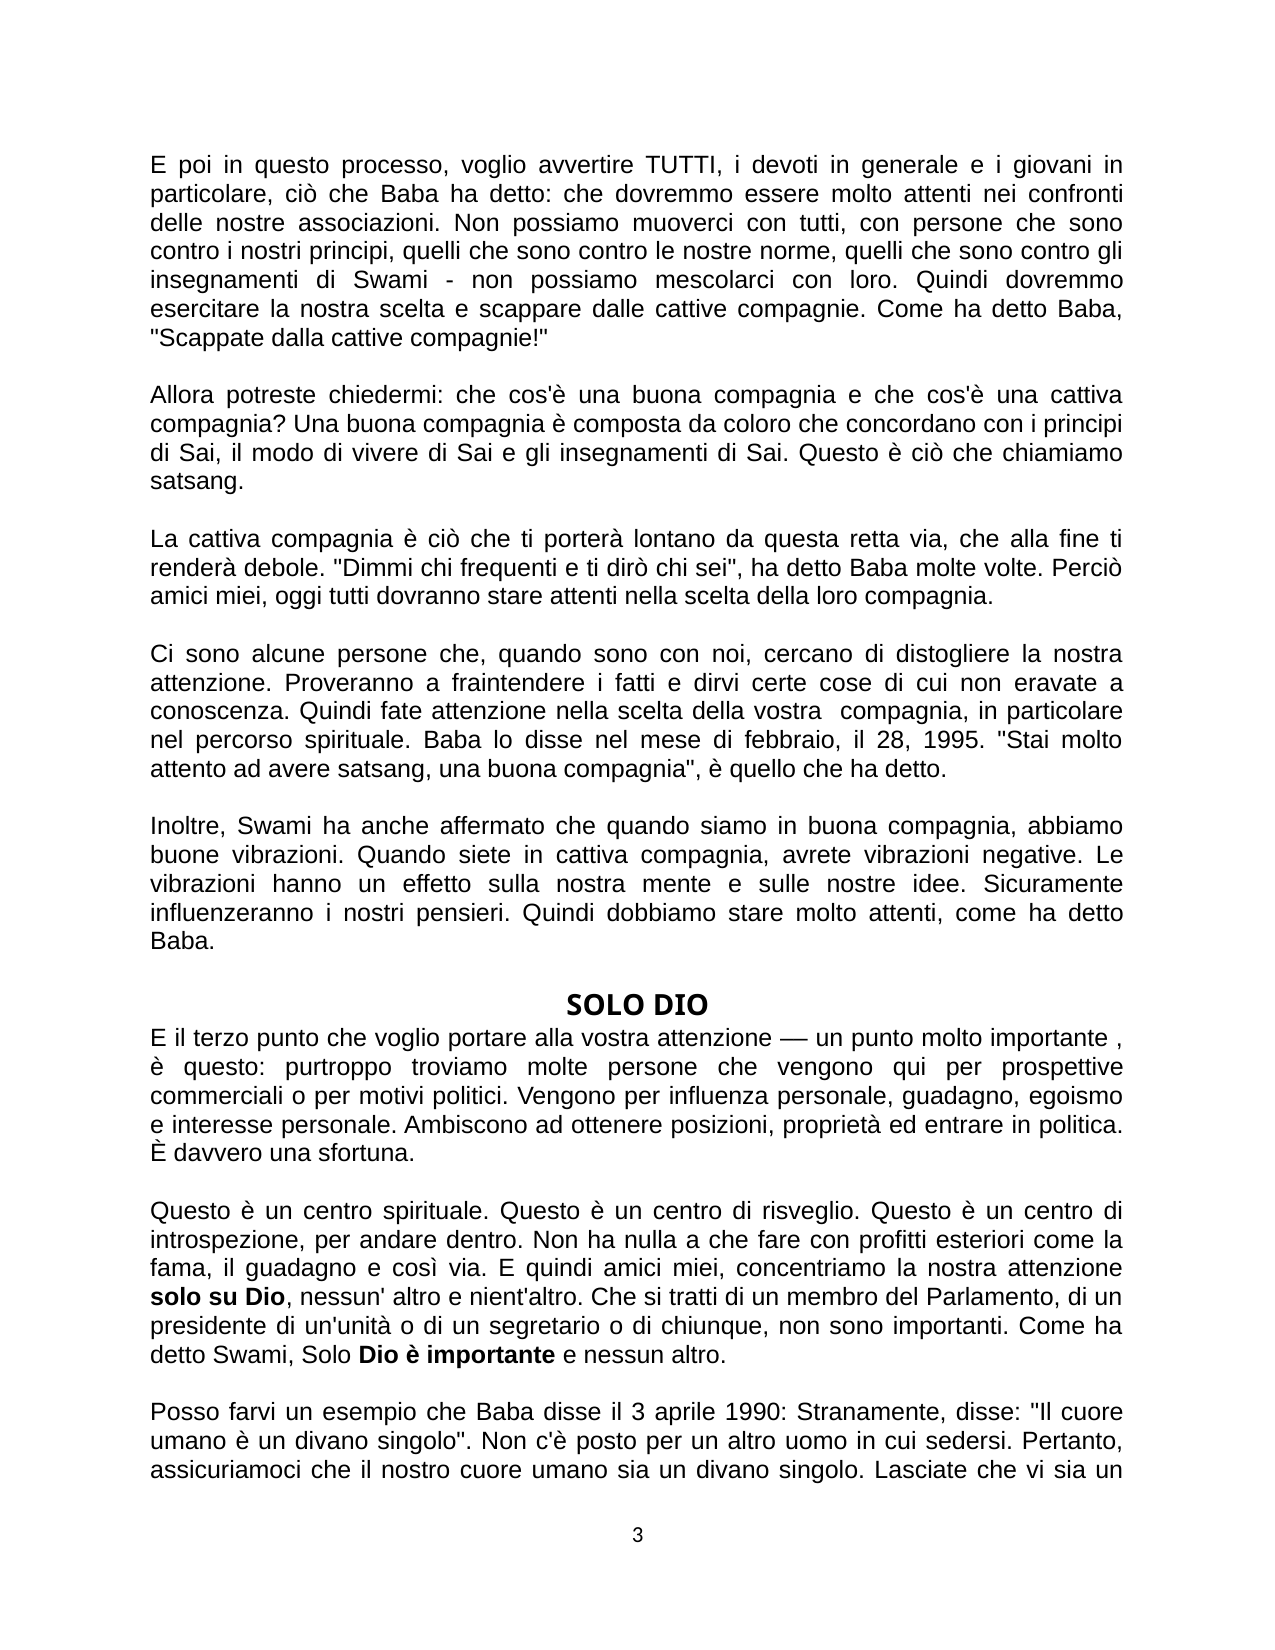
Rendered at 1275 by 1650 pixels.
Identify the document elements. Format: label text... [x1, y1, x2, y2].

text Questo è un centro spirituale. Questo è un centro di risveglio. Questo è un centro di introspezione, per andare dentro. Non ha nulla a che fare con profitti esteriori come la fama, il guadagno e così via. E quindi amici miei, concentriamo la nostra attenzione solo su Dio, nessun' altro e nient'altro. Che si tratti di un membro del Parlamento, di un presidente di un'unità o di un segretario o di chiunque, non sono importanti. Come ha detto Swami, Solo Dio è importante e nessun altro. [150, 1196, 1125, 1368]
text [150, 1397, 1125, 1483]
text SOLO DIO [150, 984, 1125, 1023]
text Inoltre, Swami ha anche affermato che quando siamo in buona compagnia, abbiamo buone vibrazioni. Quando siete in cattiva compagnia, avrete vibrazioni negative. Le vibrazioni hanno un effetto sulla nostra mente e sulle nostre idee. Sicuramente influenzeranno i nostri pensieri. Quindi dobbiamo stare molto attenti, come ha detto Baba. [150, 811, 1125, 955]
text Allora potreste chiedermi: che cos'è una buona compagnia e che cos'è una cattiva compagnia? Una buona compagnia è composta da coloro che concordano con i principi di Sai, il modo di vivere di Sai e gli insegnamenti di Sai. Questo è ciò che chiamiamo satsang. [150, 380, 1125, 495]
text La cattiva compagnia è ciò che ti porterà lontano da questa retta via, che alla fine ti renderà debole. "Dimmi chi frequenti e ti dirò chi sei", ha detto Baba molte volte. Perciò amici miei, oggi tutti dovranno stare attenti nella scelta della loro compagnia. [150, 524, 1125, 610]
text E il terzo punto che voglio portare alla vostra attenzione –– un punto molto importante , è questo: purtroppo troviamo molte persone che vengono qui per prospettive commerciali o per motivi politici. Vengono per influenza personale, guadagno, egoismo e interesse personale. Ambiscono ad ottenere posizioni, proprietà ed entrare in politica. È davvero una sfortuna. [150, 1023, 1125, 1167]
text Ci sono alcune persone che, quando sono con noi, cercano di distogliere la nostra attenzione. Proveranno a fraintendere i fatti e dirvi certe cose di cui non eravate a conoscenza. Quindi fate attenzione nella scelta della vostra compagnia, in particolare nel percorso spirituale. Baba lo disse nel mese di febbraio, il 28, 1995. "Stai molto attento ad avere satsang, una buona compagnia", è quello che ha detto. [150, 639, 1125, 782]
text E poi in questo processo, voglio avvertire TUTTI, i devoti in generale e i giovani in particolare, ciò che Baba ha detto: che dovremmo essere molto attenti nei confronti delle nostre associazioni. Non possiamo muoverci con tutti, con persone che sono contro i nostri principi, quelli che sono contro le nostre norme, quelli che sono contro gli insegnamenti di Swami - non possiamo mescolarci con loro. Quindi dovremmo esercitare la nostra scelta e scappare dalle cattive compagnie. Come ha detto Baba, "Scappate dalla cattive compagnie!" [150, 150, 1125, 351]
